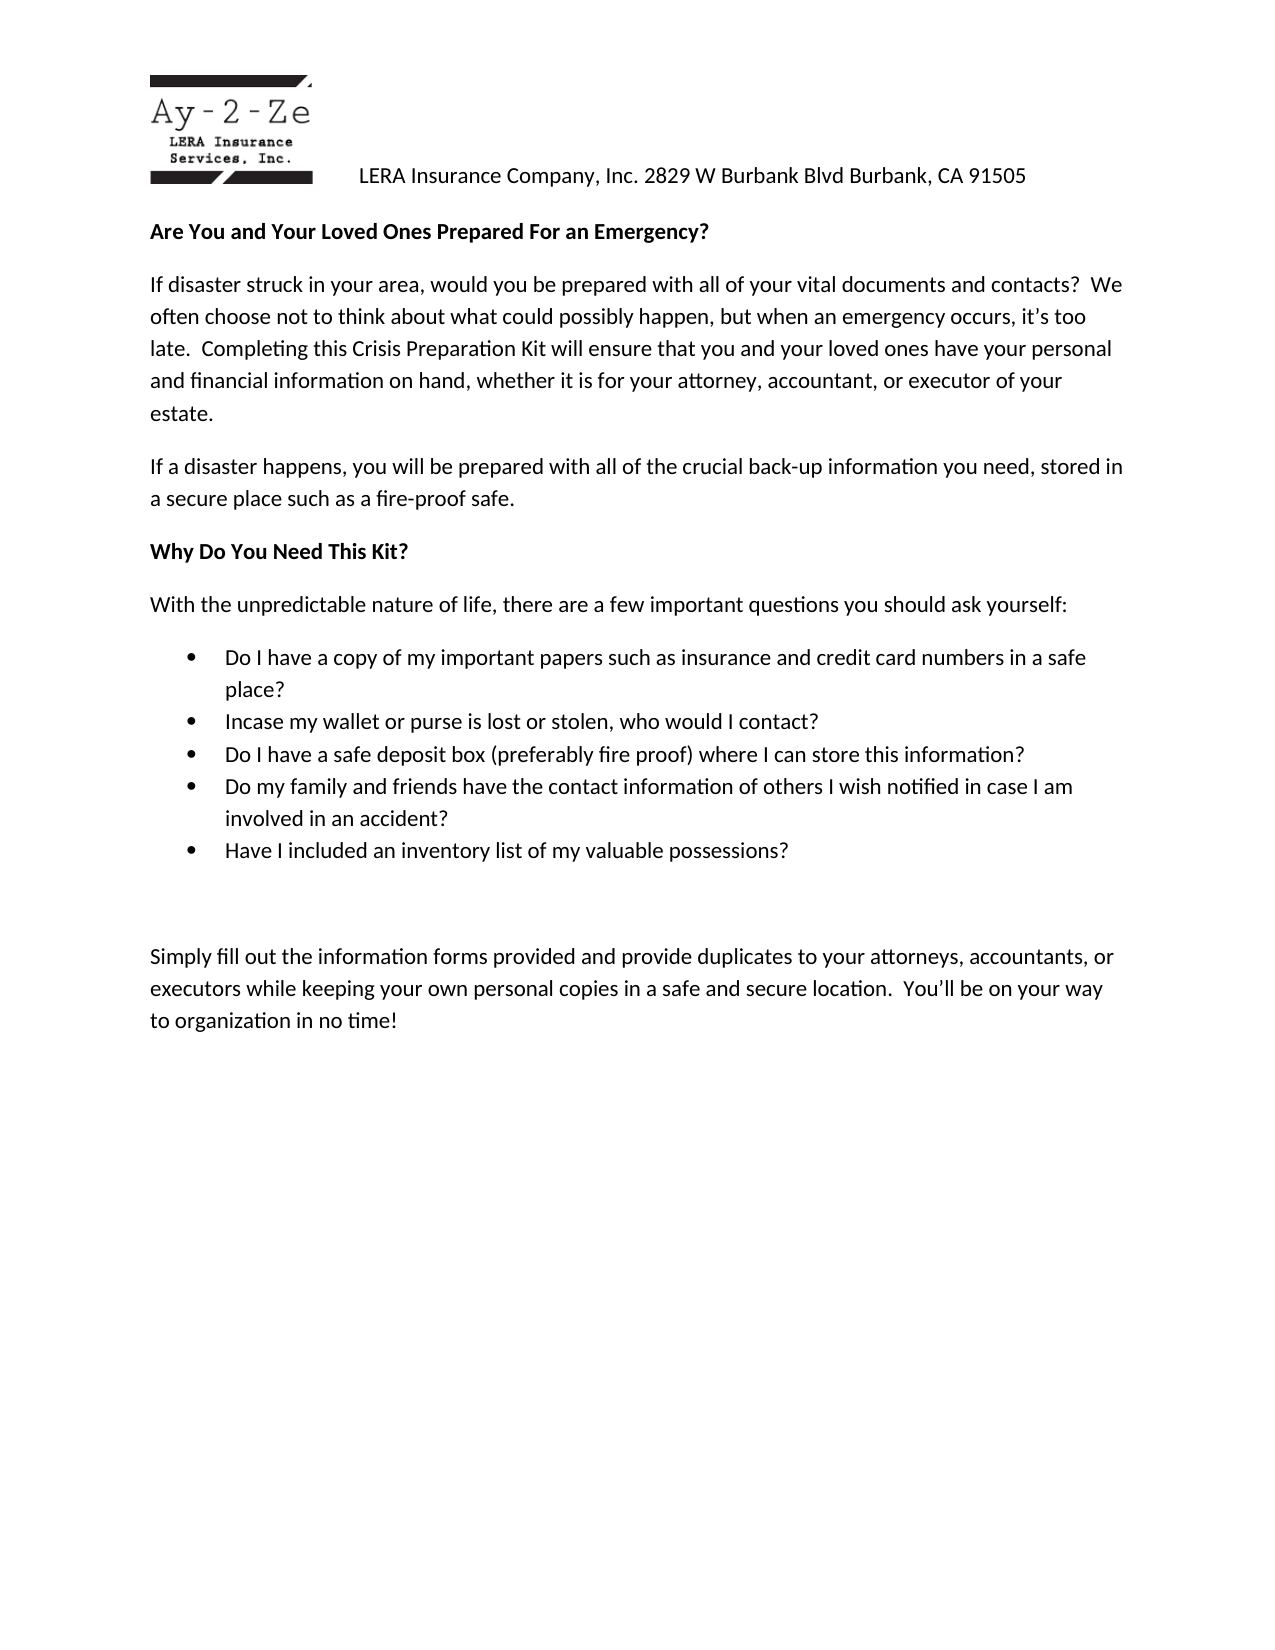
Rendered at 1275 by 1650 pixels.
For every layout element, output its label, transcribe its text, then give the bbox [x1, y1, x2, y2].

text With the unpredictable nature of life, there are a few important questions you should ask yourself: [150, 590, 1125, 618]
text Why Do You Need This Kit? [150, 537, 1125, 565]
list Do my family and friends have the contact information of others I wish notified in case I am involved in an accident? [187, 772, 1125, 832]
text Simply fill out the information forms provided and provide duplicates to your attorneys, accountants, or executors while keeping your own personal copies in a safe and secure location. You’ll be on your way to organization in no time! [150, 942, 1125, 1035]
list Do I have a safe deposit box (preferably fire proof) where I can store this information? [187, 740, 1125, 768]
list Incase my wallet or purse is lost or stolen, who would I contact? [187, 707, 1125, 736]
list Do I have a copy of my important papers such as insurance and credit card numbers in a safe place? [187, 643, 1125, 703]
list Have I included an inventory list of my valuable possessions? [187, 836, 1125, 864]
text Are You and Your Loved Ones Prepared For an Emergency? [150, 217, 1125, 245]
text If disaster struck in your area, would you be prepared with all of your vital documents and contacts? We often choose not to think about what could possibly happen, but when an emergency occurs, it’s too late. Completing this Crisis Preparation Kit will ensure that you and your loved ones have your personal and financial information on hand, whether it is for your attorney, accountant, or executor of your estate. [150, 270, 1125, 427]
picture [150, 75, 313, 184]
text If a disaster happens, you will be prepared with all of the crucial back-up information you need, stored in a secure place such as a fire-proof safe. [150, 452, 1125, 512]
